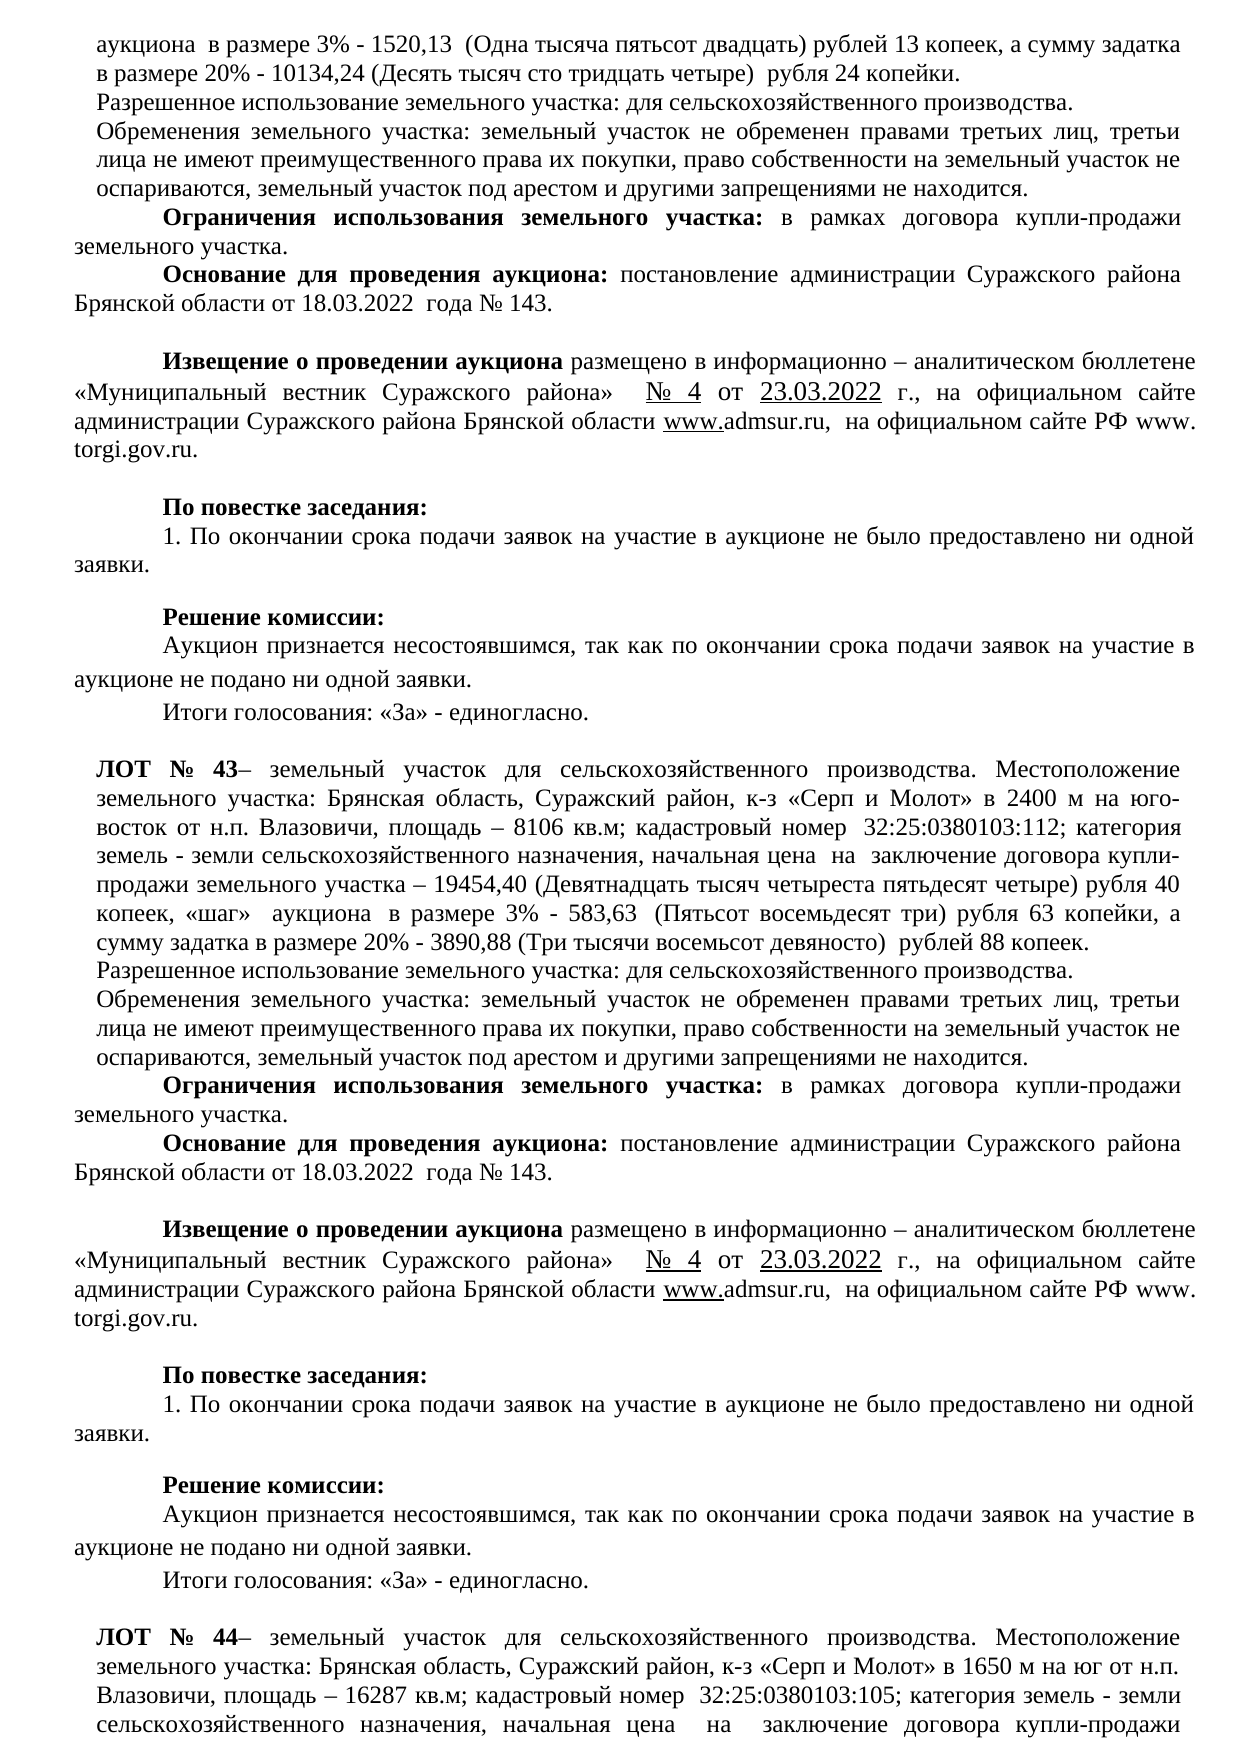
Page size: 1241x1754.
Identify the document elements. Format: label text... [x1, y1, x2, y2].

text 1. По окончании срока подачи заявок на участие в аукционе не было предоставлено ни одной заявки. [74, 1389, 1196, 1447]
text Решение комиссии: [74, 1470, 1197, 1499]
text Ограничения использования земельного участка: в рамках договора купли-продажи земельного участка. [74, 1070, 1181, 1128]
text Основание для проведения аукциона: постановление администрации Суражского района Брянской области от 18.03.2022 года № 143. [74, 1128, 1181, 1185]
text Обременения земельного участка: земельный участок не обременен правами третьих лиц, третьи лица не имеют преимущественного права их покупки, право собственности на земельный участок не оспариваются, земельный участок под арестом и другими запрещениями не находится. [96, 984, 1181, 1070]
text Аукцион признается несостоявшимся, так как по окончании срока подачи заявок на участие в аукционе не подано ни одной заявки. [74, 1499, 1196, 1561]
text По повестке заседания: [74, 492, 1196, 521]
text По повестке заседания: [74, 1360, 1196, 1389]
text Итоги голосования: «За» - единогласно. [74, 697, 1196, 725]
text Решение комиссии: [74, 602, 1197, 631]
text 1. По окончании срока подачи заявок на участие в аукционе не было предоставлено ни одной заявки. [74, 521, 1196, 578]
text ЛОТ № 43– земельный участок для сельскохозяйственного производства. Местоположение земельного участка: Брянская область, Суражский район, к-з «Серп и Молот» в 2400 м на юго-восток от н.п. Влазовичи, площадь – 8106 кв.м; кадастровый номер 32:25:0380103:112; категория земель - земли сельскохозяйственного назначения, начальная цена на заключение договора купли-продажи земельного участка – 19454,40 (Девятнадцать тысяч четыреста пятьдесят четыре) рубля 40 копеек, «шаг» аукциона в размере 3% - 583,63 (Пятьсот восемьдесят три) рубля 63 копейки, а сумму задатка в размере 20% - 3890,88 (Три тысячи восемьсот девяносто) рублей 88 копеек. [96, 754, 1181, 955]
text Обременения земельного участка: земельный участок не обременен правами третьих лиц, третьи лица не имеют преимущественного права их покупки, право собственности на земельный участок не оспариваются, земельный участок под арестом и другими запрещениями не находится. [96, 116, 1181, 202]
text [96, 1622, 1181, 1737]
text Ограничения использования земельного участка: в рамках договора купли-продажи земельного участка. [74, 202, 1181, 259]
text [96, 29, 1181, 87]
text Аукцион признается несостоявшимся, так как по окончании срока подачи заявок на участие в аукционе не подано ни одной заявки. [74, 631, 1196, 692]
text Итоги голосования: «За» - единогласно. [74, 1565, 1196, 1594]
text Основание для проведения аукциона: постановление администрации Суражского района Брянской области от 18.03.2022 года № 143. [74, 259, 1181, 317]
text Разрешенное использование земельного участка: для сельскохозяйственного производства. [96, 955, 1181, 984]
text Разрешенное использование земельного участка: для сельскохозяйственного производства. [96, 87, 1181, 116]
